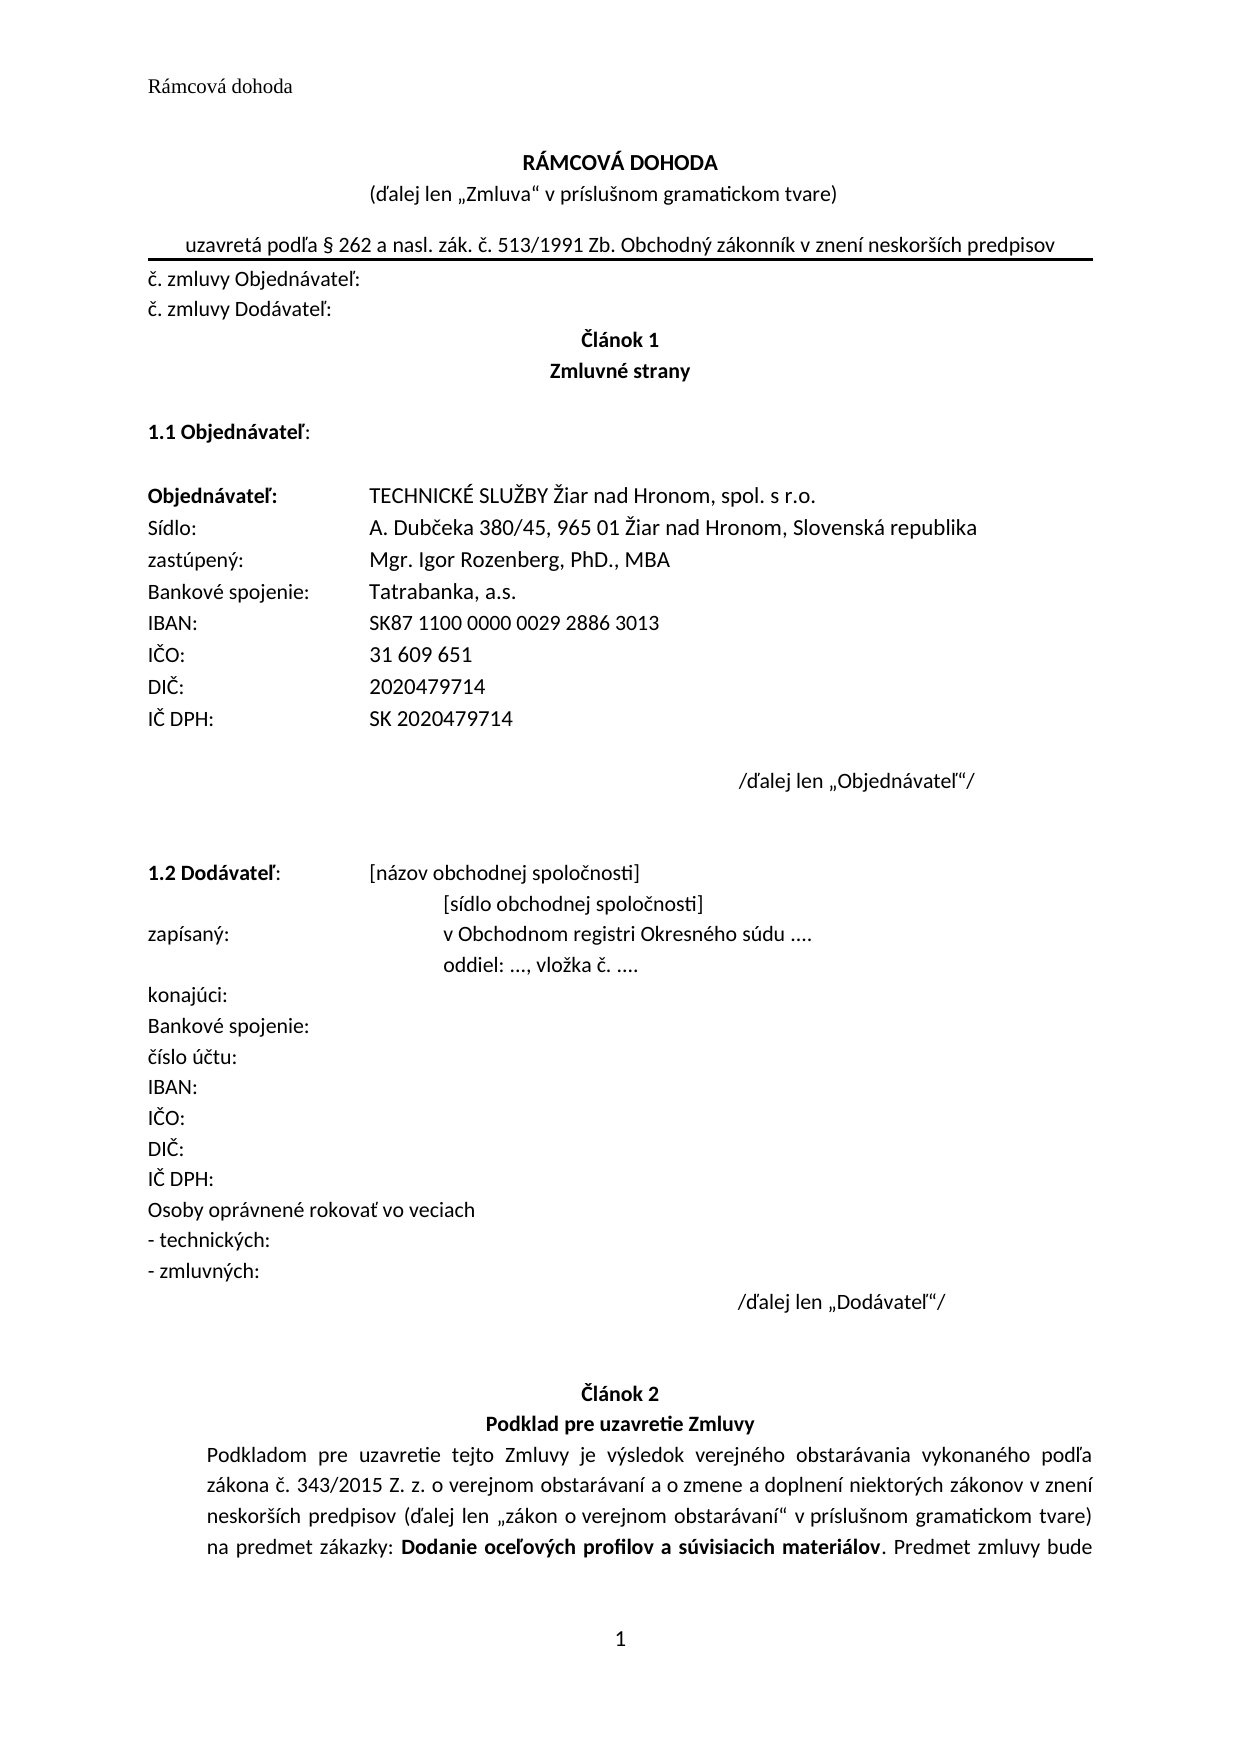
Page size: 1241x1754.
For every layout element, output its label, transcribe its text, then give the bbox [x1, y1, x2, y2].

text 1.2 Dodávateľ: [názov obchodnej spoločnosti] [148, 859, 1093, 886]
text [sídlo obchodnej spoločnosti] [148, 890, 1093, 916]
text - zmluvných: [148, 1257, 1093, 1284]
text Osoby oprávnené rokovať vo veciach [148, 1196, 1093, 1223]
text číslo účtu: [148, 1043, 1093, 1069]
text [207, 1441, 1093, 1559]
text Bankové spojenie: [148, 1012, 1093, 1039]
text - technických: [148, 1227, 1093, 1253]
text uzavretá podľa § 262 a nasl. zák. č. 513/1991 Zb. Obchodný zákonník v znení neskorších predpisov [148, 231, 1093, 258]
text DIČ: 2020479714 [148, 672, 1093, 700]
text /ďalej len „Dodávateľ“/ [664, 1288, 1093, 1314]
text Objednávateľ: TECHNICKÉ SLUŽBY Žiar nad Hronom, spol. s r.o. [148, 481, 1093, 509]
text /ďalej len „Objednávateľ“/ [148, 767, 1093, 794]
text Zmluvné strany [148, 357, 1093, 383]
text č. zmluvy Objednávateľ: [148, 265, 1093, 292]
text č. zmluvy Dodávateľ: [148, 296, 1093, 322]
text oddiel: ..., vložka č. .... [148, 951, 1093, 978]
text konajúci: [148, 982, 1093, 1008]
text Podklad pre uzavretie Zmluvy [148, 1410, 1093, 1437]
text zapísaný: v Obchodnom registri Okresného súdu .... [148, 920, 1093, 947]
text (ďalej len „Zmluva“ v príslušnom gramatickom tvare) [148, 180, 1093, 206]
text Článok 1 [148, 326, 1093, 353]
text zastúpený: Mgr. Igor Rozenberg, PhD., MBA [148, 545, 1093, 573]
subtitle RÁMCOVÁ DOHODA [148, 148, 1093, 176]
text IČO: [148, 1104, 1093, 1131]
text IČ DPH: [148, 1165, 1093, 1192]
text Sídlo: A. Dubčeka 380/45, 965 01 Žiar nad Hronom, Slovenská republika [148, 513, 1093, 541]
text IČ DPH: SK 2020479714 [148, 704, 1093, 732]
text 1.1 Objednávateľ: [148, 418, 1093, 445]
text IČO: 31 609 651 [148, 640, 1093, 668]
text IBAN: SK87 1100 0000 0029 2886 3013 [148, 609, 1093, 636]
text DIČ: [148, 1135, 1093, 1161]
text IBAN: [148, 1073, 1093, 1100]
text Bankové spojenie: Tatrabanka, a.s. [148, 577, 1093, 605]
text Článok 2 [148, 1380, 1093, 1406]
